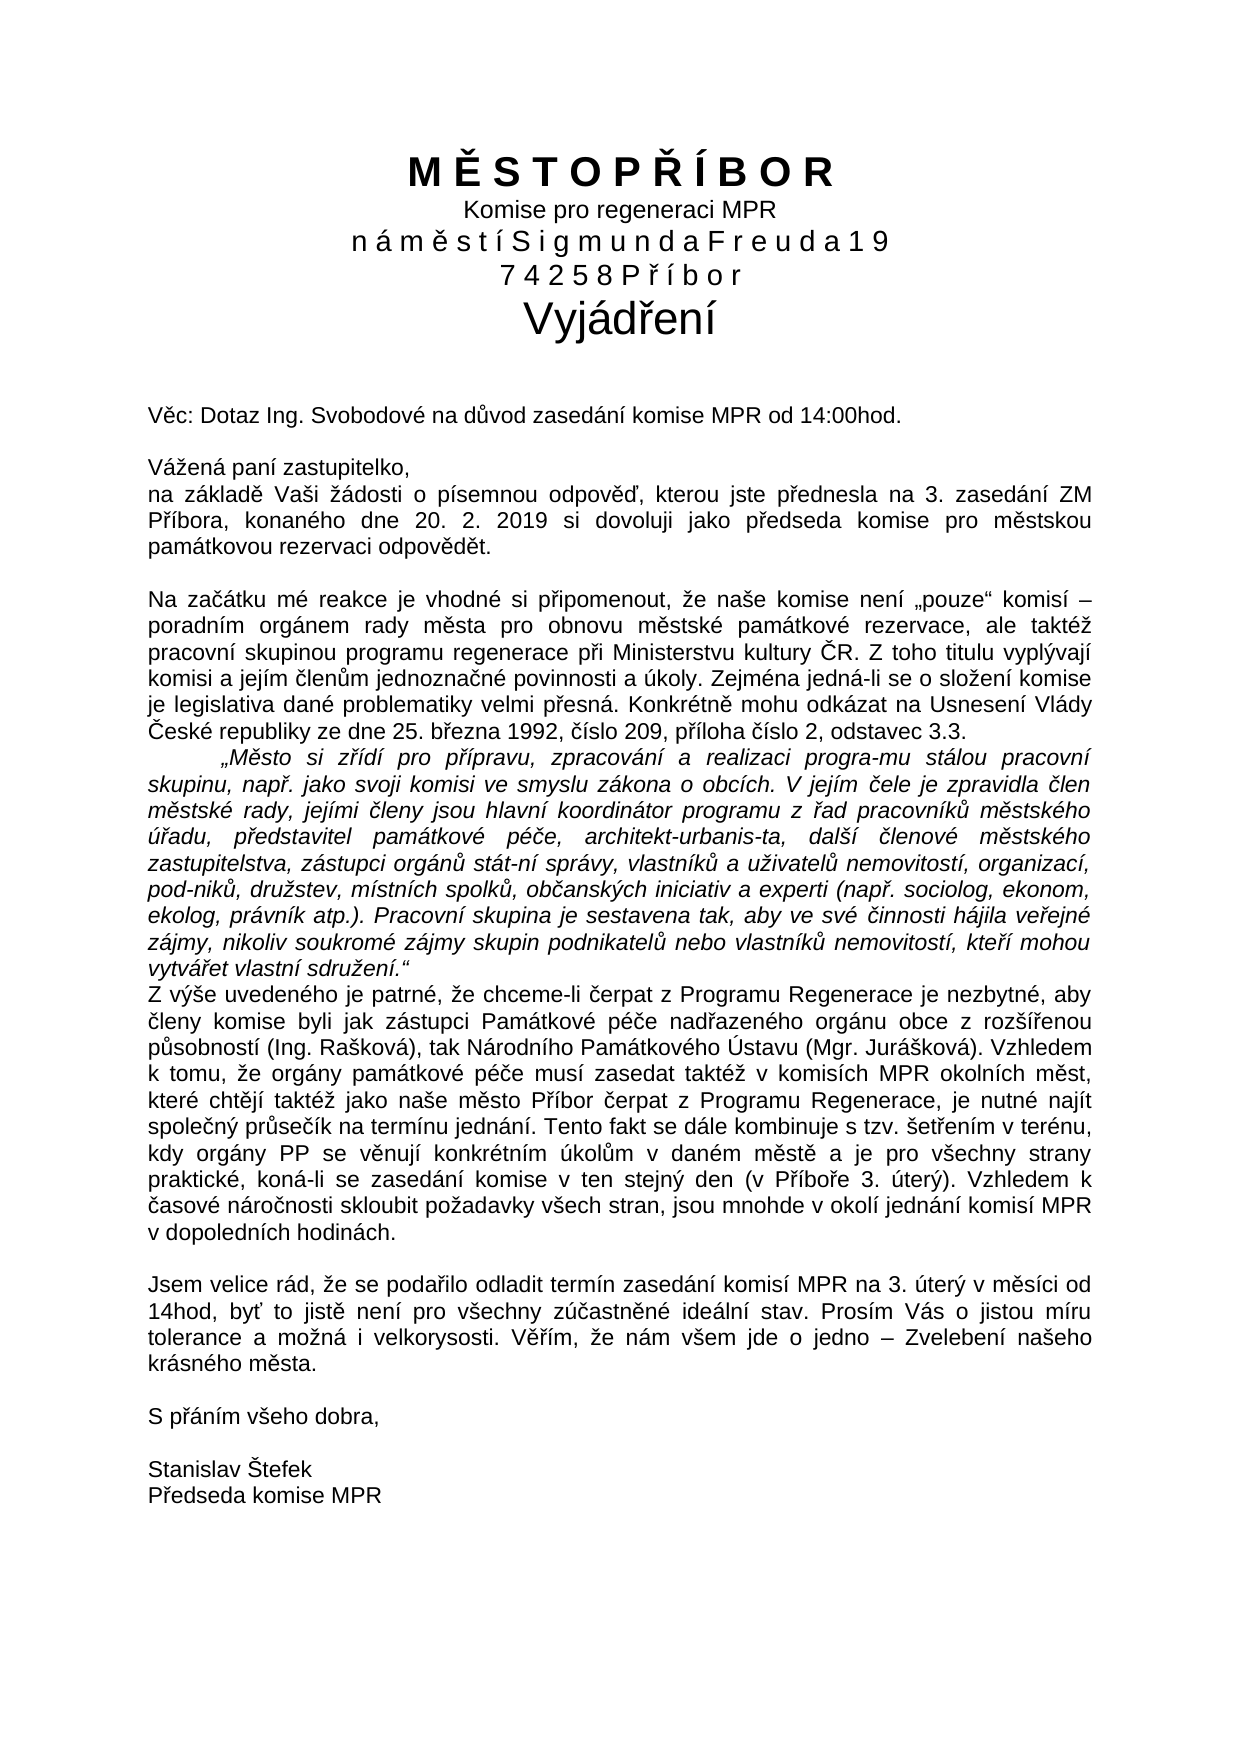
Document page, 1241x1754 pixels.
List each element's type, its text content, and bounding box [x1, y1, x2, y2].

text M Ě S T O P Ř Í B O R [148, 148, 1093, 196]
text Jsem velice rád, že se podařilo odladit termín zasedání komisí MPR na 3. úterý v měsíci od 14hod, byť to jistě není pro všechny zúčastněné ideální stav. Prosím Vás o jistou míru tolerance a možná i velkorysosti. Věřím, že nám všem jde o jedno – Zvelebení našeho krásného města. [148, 1271, 1093, 1377]
text „Město si zřídí pro přípravu, zpracování a realizaci progra-mu stálou pracovní skupinu, např. jako svoji komisi ve smyslu zákona o obcích. V jejím čele je zpravidla člen městské rady, jejími členy jsou hlavní koordinátor programu z řad pracovníků městského úřadu, představitel památkové péče, architekt-urbanis-ta, další členové městského zastupitelstva, zástupci orgánů stát-ní správy, vlastníků a uživatelů nemovitostí, organizací, pod-niků, družstev, místních spolků, občanských iniciativ a experti (např. sociolog, ekonom, ekolog, právník atp.). Pracovní skupina je sestavena tak, aby ve své činnosti hájila veřejné zájmy, nikoliv soukromé zájmy skupin podnikatelů nebo vlastníků nemovitostí, kteří mohou vytvářet vlastní sdružení.“ [148, 744, 1093, 981]
text na základě Vaši žádosti o písemnou odpověď, kterou jste přednesla na 3. zasedání ZM Příbora, konaného dne 20. 2. 2019 si dovoluji jako předseda komise pro městskou památkovou rezervaci odpovědět. [148, 481, 1093, 560]
text Předseda komise MPR [148, 1482, 1093, 1508]
text Stanislav Štefek [148, 1456, 1093, 1482]
text Z výše uvedeného je patrné, že chceme-li čerpat z Programu Regenerace je nezbytné, aby členy komise byli jak zástupci Památkové péče nadřazeného orgánu obce z rozšířenou působností (Ing. Rašková), tak Národního Památkového Ústavu (Mgr. Jurášková). Vzhledem k tomu, že orgány památkové péče musí zasedat taktéž v komisích MPR okolních měst, které chtějí taktéž jako naše město Příbor čerpat z Programu Regenerace, je nutné najít společný průsečík na termínu jednání. Tento fakt se dále kombinuje s tzv. šetřením v terénu, kdy orgány PP se věnují konkrétním úkolům v daném městě a je pro všechny strany praktické, koná-li se zasedání komise v ten stejný den (v Příboře 3. úterý). Vzhledem k časové náročnosti skloubit požadavky všech stran, jsou mnohde v okolí jednání komisí MPR v dopoledních hodinách. [148, 981, 1093, 1245]
text Věc: Dotaz Ing. Svobodové na důvod zasedání komise MPR od 14:00hod. [148, 402, 1093, 428]
text n á m ě s t í S i g m u n d a F r e u d a 1 9 [148, 224, 1093, 258]
text Vážená paní zastupitelko, [148, 454, 1093, 481]
text Komise pro regeneraci MPR [148, 196, 1093, 224]
text Vyjádření [148, 291, 1093, 344]
text Na začátku mé reakce je vhodné si připomenout, že naše komise není „pouze“ komisí – poradním orgánem rady města pro obnovu městské památkové rezervace, ale taktéž pracovní skupinou programu regenerace při Ministerstvu kultury ČR. Z toho titulu vyplývají komisi a jejím členům jednoznačné povinnosti a úkoly. Zejména jedná-li se o složení komise je legislativa dané problematiky velmi přesná. Konkrétně mohu odkázat na Usnesení Vlády České republiky ze dne 25. března 1992, číslo 209, příloha číslo 2, odstavec 3.3. [148, 586, 1093, 744]
text 7 4 2 5 8 P ř í b o r [148, 258, 1093, 291]
text S přáním všeho dobra, [148, 1403, 1093, 1429]
